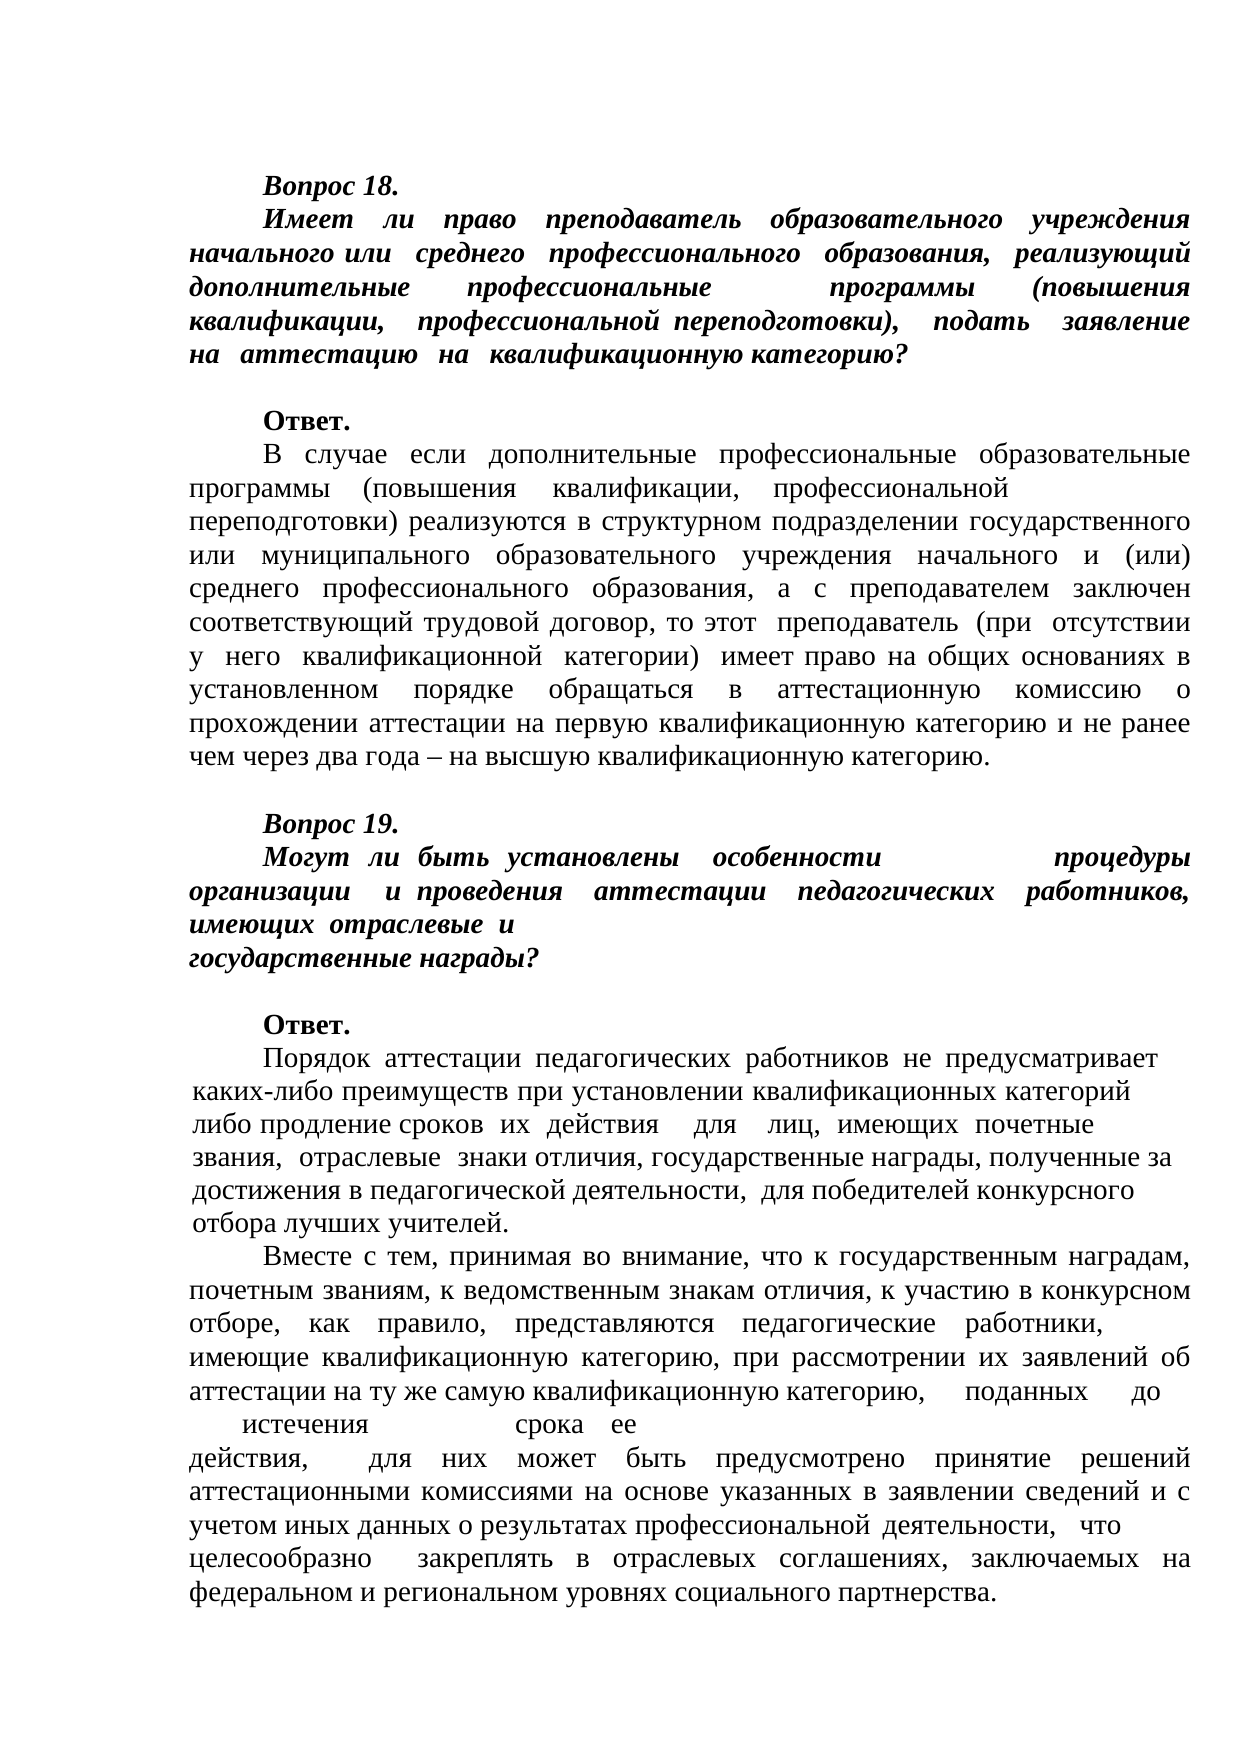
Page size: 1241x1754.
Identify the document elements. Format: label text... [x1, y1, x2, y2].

text Могут ли быть установлены особенности процедуры организации и проведения аттестации педагогических работников, имеющих отраслевые и [189, 840, 1191, 941]
text Порядок аттестации педагогических работников не предусматривает каких-либо преимуществ при установлении квалификационных категорий либо продление сроков их действия для лиц, имеющих почетные звания, отраслевые знаки отличия, государственные награды, полученные за достижения в педагогической деятельности, для победителей конкурсного отбора лучших учителей. [192, 1041, 1198, 1239]
text Ответ. [263, 403, 1198, 437]
text Вопрос 18. [263, 168, 1198, 201]
text В случае если дополнительные профессиональные образовательные программы (повышения квалификации, профессиональной переподготовки) реализуются в структурном подразделении государственного или муниципального образовательного учреждения начального и (или) среднего профессионального образования, а с преподавателем заключен соответствующий трудовой договор, то этот преподаватель (при отсутствии у него квалификационной категории) имеет право на общих основаниях в установленном порядке обращаться в аттестационную комиссию о прохождении аттестации на первую квалификационную категорию и не ранее чем через два года – на высшую квалификационную категорию. [189, 437, 1191, 772]
text Вопрос 19. [263, 806, 1198, 840]
text действия, для них может быть предусмотрено принятие решений аттестационными комиссиями на основе указанных в заявлении сведений и с учетом иных данных о результатах профессиональной деятельности, что целесообразно закреплять в отраслевых соглашениях, заключаемых на федеральном и региональном уровнях социального партнерства. [189, 1440, 1191, 1608]
text государственные награды? [189, 941, 1198, 974]
text Имеет ли право преподаватель образовательного учреждения начального или среднего профессионального образования, реализующий дополнительные профессиональные программы (повышения квалификации, профессиональной переподготовки), подать заявление на аттестацию на квалификационную категорию? [189, 202, 1191, 370]
text Вместе с тем, принимая во внимание, что к государственным наградам, почетным званиям, к ведомственным знакам отличия, к участию в конкурсном отборе, как правило, представляются педагогические работники, имеющие квалификационную категорию, при рассмотрении их заявлений об аттестации на ту же самую квалификационную категорию, поданных до истечения срока ее [189, 1239, 1191, 1440]
text Ответ. [263, 1007, 1198, 1041]
